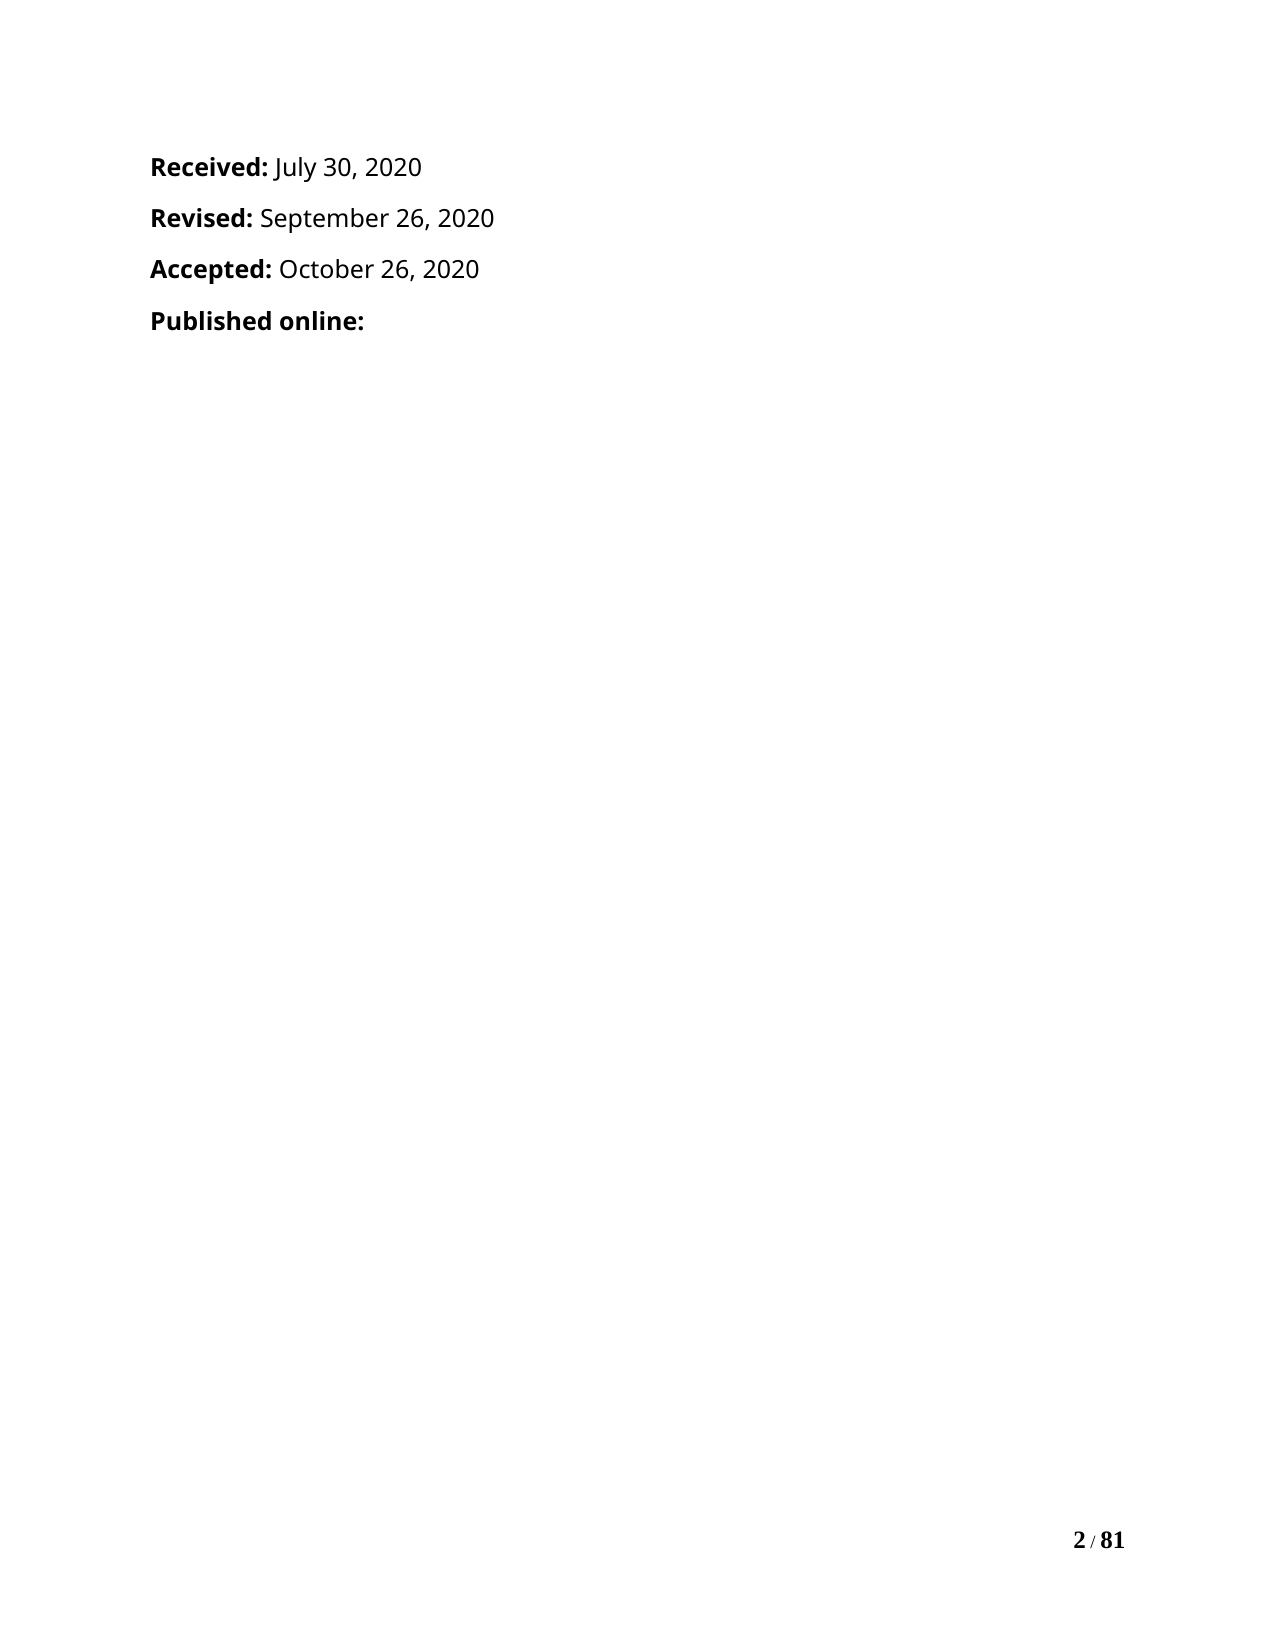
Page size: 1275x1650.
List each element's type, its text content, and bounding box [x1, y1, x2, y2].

text Published online: [150, 303, 1125, 337]
text Received: July 30, 2020 [150, 150, 1125, 184]
text Revised: September 26, 2020 [150, 201, 1125, 235]
text Accepted: October 26, 2020 [150, 252, 1125, 286]
